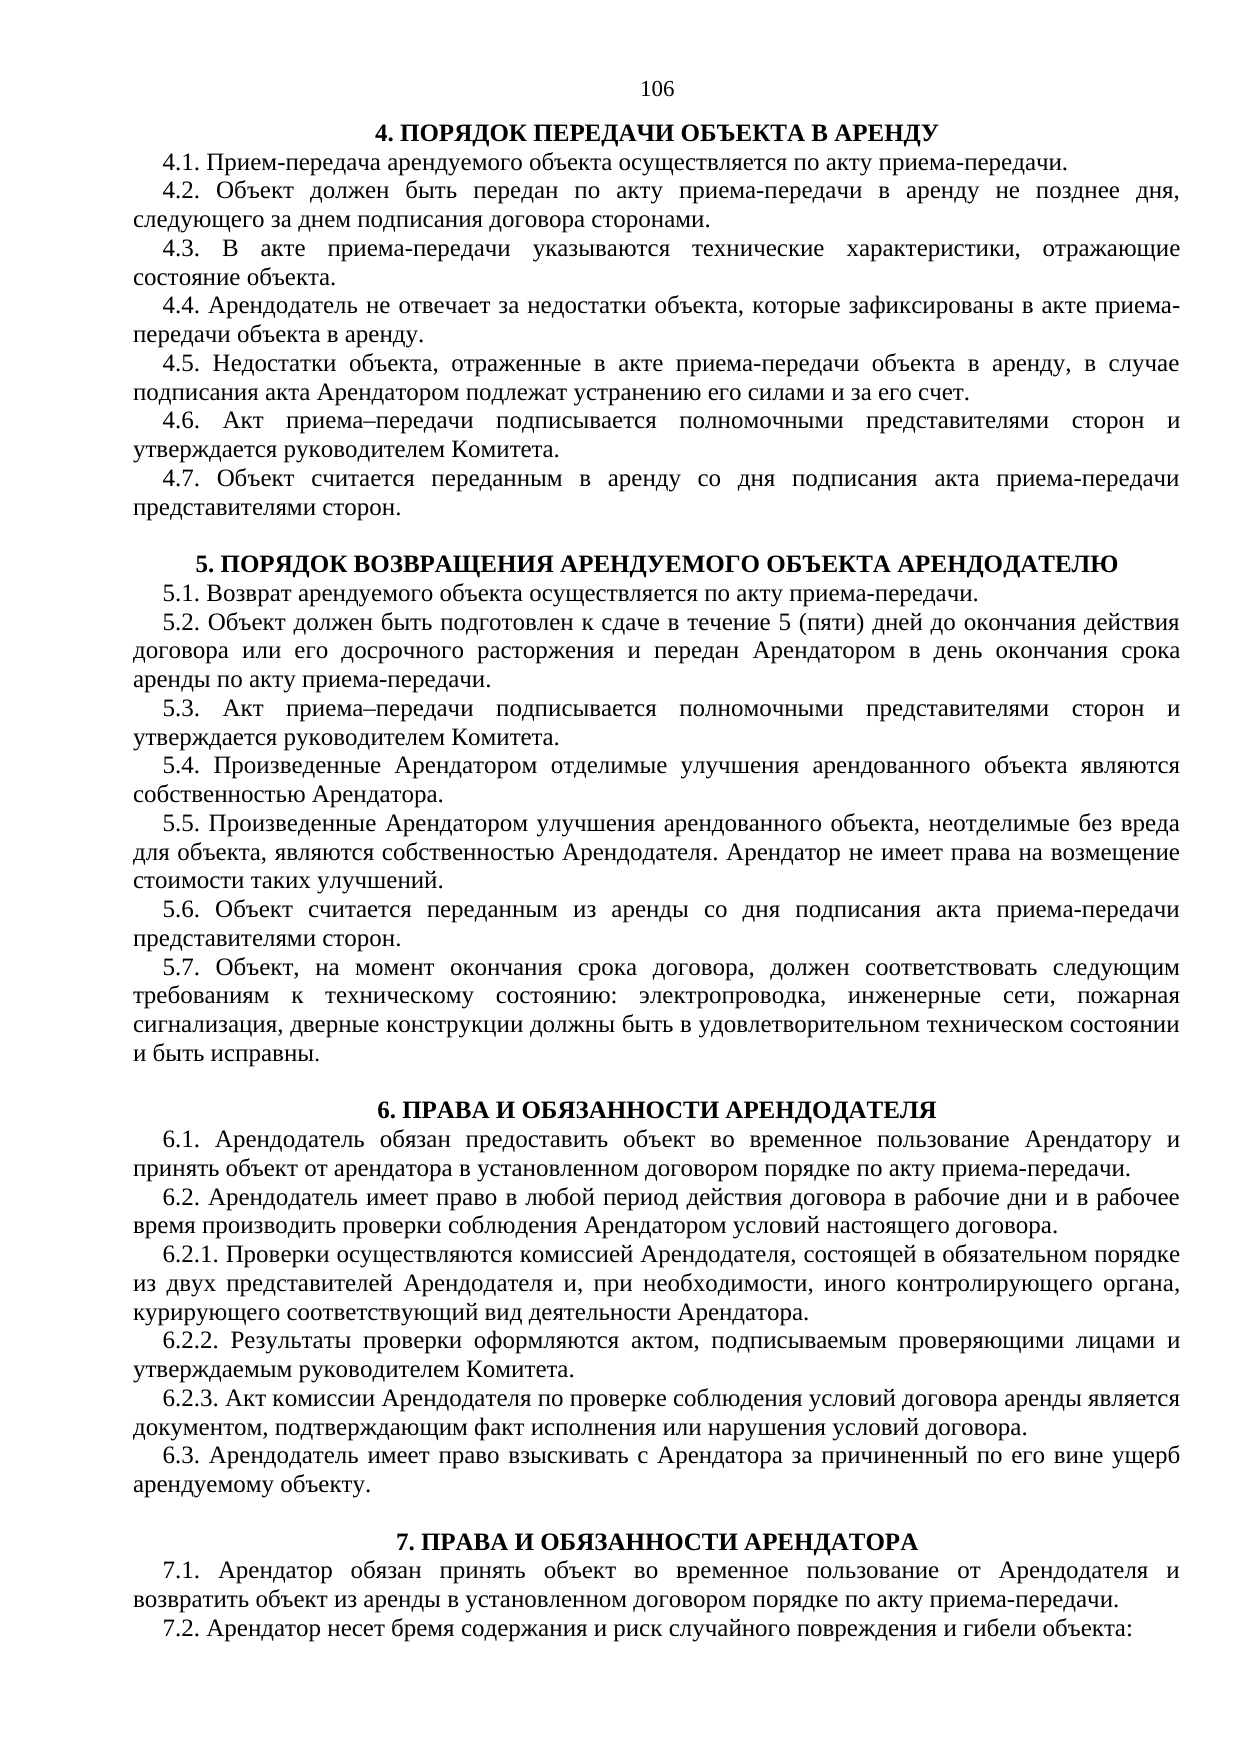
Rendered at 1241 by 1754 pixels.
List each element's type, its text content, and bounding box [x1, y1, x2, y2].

text 6.3. Арендодатель имеет право взыскивать с Арендатора за причиненный по его вине ущерб арендуемому объекту. [133, 1441, 1181, 1498]
text 4.5. Недостатки объекта, отраженные в акте приема-передачи объекта в аренду, в случае подписания акта Арендатором подлежат устранению его силами и за его счет. [133, 348, 1181, 406]
text 4.1. Прием-передача арендуемого объекта осуществляется по акту приема-передачи. [133, 147, 1181, 176]
text 5.3. Акт приема–передачи подписывается полномочными представителями сторон и утверждается руководителем Комитета. [133, 693, 1181, 751]
text 7. ПРАВА И ОБЯЗАННОСТИ АРЕНДАТОРА [133, 1527, 1181, 1556]
text 5.5. Произведенные Арендатором улучшения арендованного объекта, неотделимые без вреда для объекта, являются собственностью Арендодателя. Арендатор не имеет права на возмещение стоимости таких улучшений. [133, 808, 1181, 894]
text 4.2. Объект должен быть передан по акту приема-передачи в аренду не позднее дня, следующего за днем подписания договора сторонами. [133, 176, 1181, 233]
text 6.1. Арендодатель обязан предоставить объект во временное пользование Арендатору и принять объект от арендатора в установленном договором порядке по акту приема-передачи. [133, 1124, 1181, 1182]
text 5.2. Объект должен быть подготовлен к сдаче в течение 5 (пяти) дней до окончания действия договора или его досрочного расторжения и передан Арендатором в день окончания срока аренды по акту приема-передачи. [133, 607, 1181, 693]
text 6.2.3. Акт комиссии Арендодателя по проверке соблюдения условий договора аренды является документом, подтверждающим факт исполнения или нарушения условий договора. [133, 1383, 1181, 1441]
text 4.4. Арендодатель не отвечает за недостатки объекта, которые зафиксированы в акте приема-передачи объекта в аренду. [133, 291, 1181, 348]
text 5.6. Объект считается переданным из аренды со дня подписания акта приема-передачи представителями сторон. [133, 894, 1181, 952]
text 6. ПРАВА И ОБЯЗАННОСТИ АРЕНДОДАТЕЛЯ [133, 1096, 1181, 1124]
text 6.2. Арендодатель имеет право в любой период действия договора в рабочие дни и в рабочее время производить проверки соблюдения Арендатором условий настоящего договора. [133, 1182, 1181, 1239]
text 5.7. Объект, на момент окончания срока договора, должен соответствовать следующим требованиям к техническому состоянию: электропроводка, инженерные сети, пожарная сигнализация, дверные конструкции должны быть в удовлетворительном техническом состоянии и быть исправны. [133, 952, 1181, 1067]
text 4.3. В акте приема-передачи указываются технические характеристики, отражающие состояние объекта. [133, 233, 1181, 291]
text 4.7. Объект считается переданным в аренду со дня подписания акта приема-передачи представителями сторон. [133, 463, 1181, 521]
text 5.1. Возврат арендуемого объекта осуществляется по акту приема-передачи. [133, 578, 1181, 607]
text 6.2.2. Результаты проверки оформляются актом, подписываемым проверяющими лицами и утверждаемым руководителем Комитета. [133, 1326, 1181, 1383]
text 6.2.1. Проверки осуществляются комиссией Арендодателя, состоящей в обязательном порядке из двух представителей Арендодателя и, при необходимости, иного контролирующего органа, курирующего соответствующий вид деятельности Арендатора. [133, 1239, 1181, 1326]
text 4. ПОРЯДОК ПЕРЕДАЧИ ОБЪЕКТА В АРЕНДУ [133, 118, 1181, 147]
text 4.6. Акт приема–передачи подписывается полномочными представителями сторон и утверждается руководителем Комитета. [133, 406, 1181, 463]
text 7.1. Арендатор обязан принять объект во временное пользование от Арендодателя и возвратить объект из аренды в установленном договором порядке по акту приема-передачи. [133, 1556, 1181, 1613]
text 5. ПОРЯДОК ВОЗВРАЩЕНИЯ АРЕНДУЕМОГО ОБЪЕКТА АРЕНДОДАТЕЛЮ [133, 549, 1181, 578]
text 7.2. Арендатор несет бремя содержания и риск случайного повреждения и гибели объекта: [133, 1613, 1181, 1642]
text 5.4. Произведенные Арендатором отделимые улучшения арендованного объекта являются собственностью Арендатора. [133, 751, 1181, 808]
